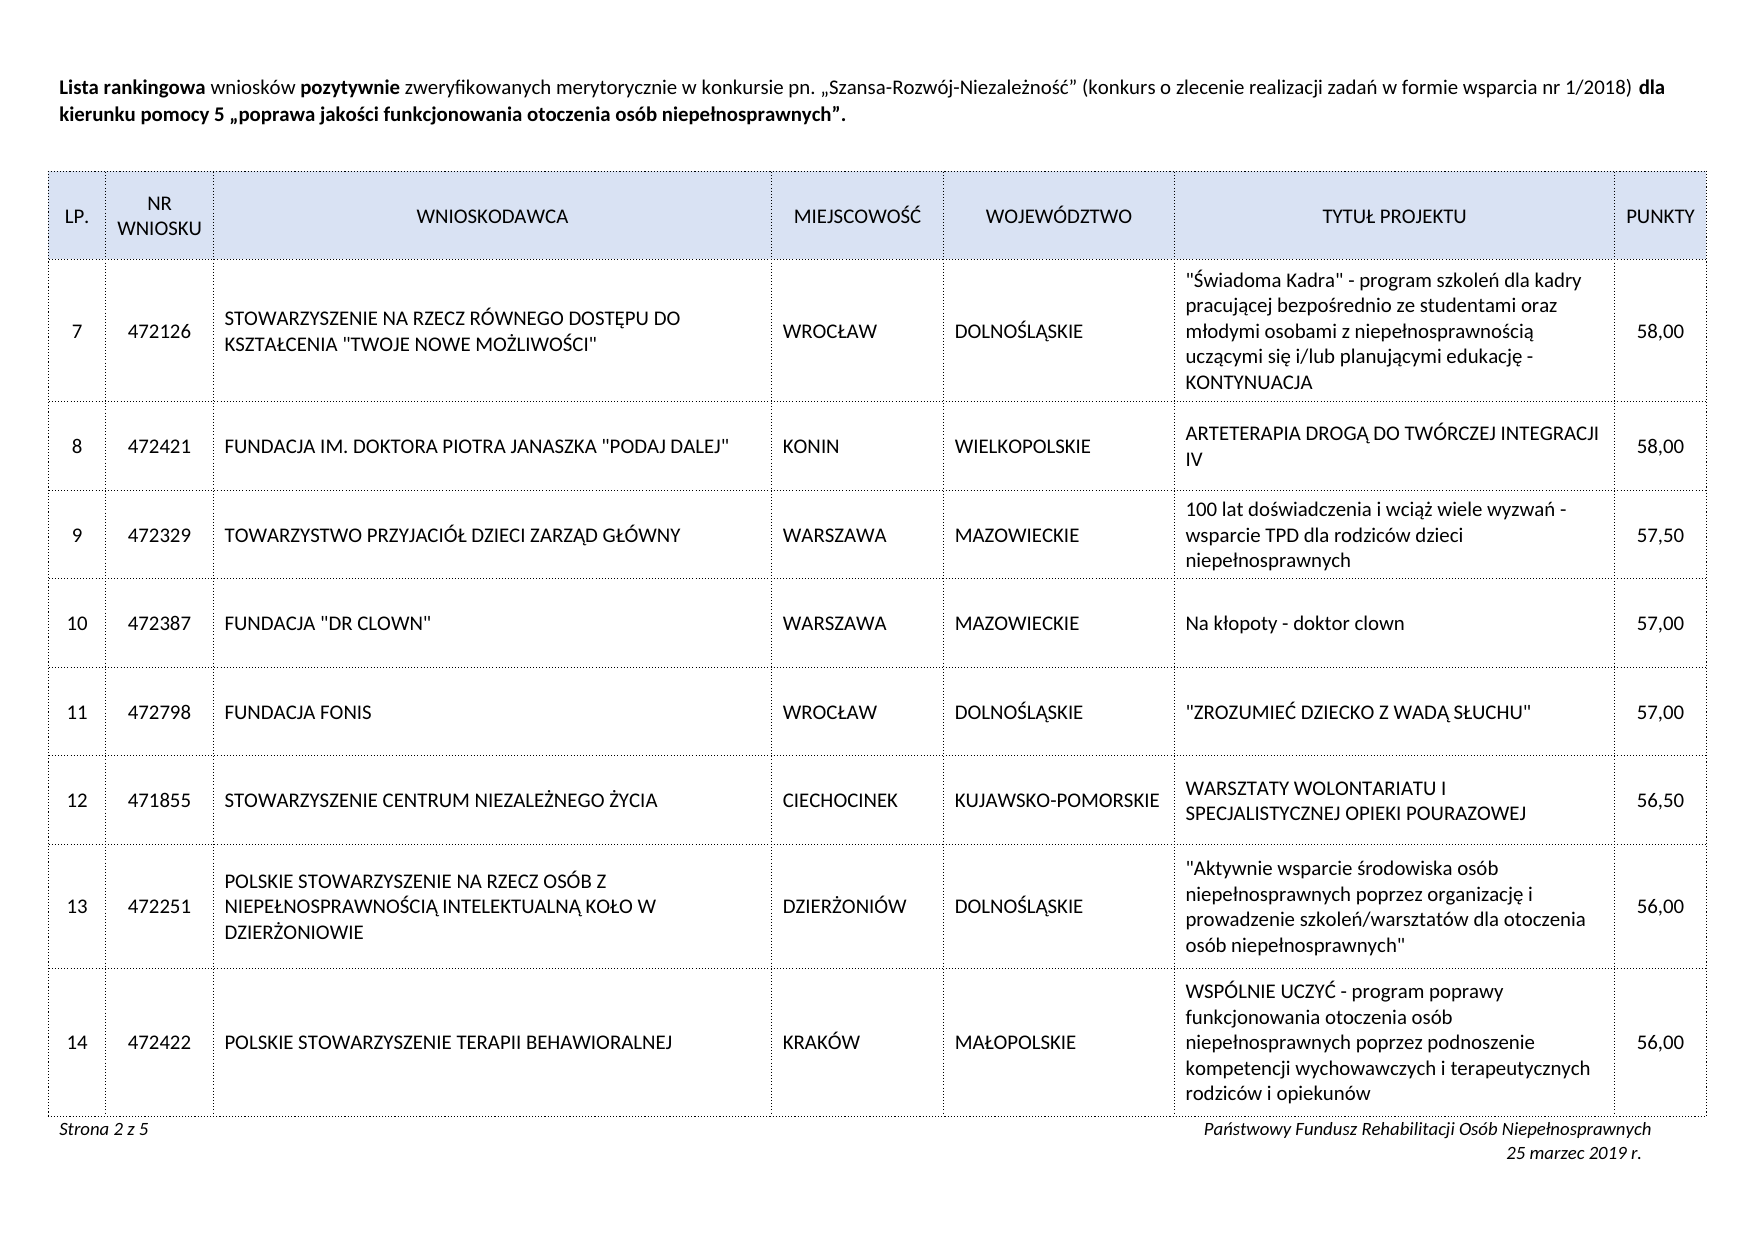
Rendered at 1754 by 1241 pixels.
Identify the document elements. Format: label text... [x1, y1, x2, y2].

table_cell KRAKÓW [771, 968, 943, 1116]
table_cell POLSKIE STOWARZYSZENIE TERAPII BEHAWIORALNEJ [213, 968, 771, 1116]
table_cell 472251 [106, 844, 213, 968]
table_header TYTUŁ PROJEKTU [1174, 171, 1615, 259]
table_cell CIECHOCINEK [771, 755, 943, 844]
table_cell WSPÓLNIE UCZYĆ - program poprawy funkcjonowania otoczenia osób niepełnosprawnych poprzez podnoszenie kompetencji wychowawczych i terapeutycznych rodziców i opiekunów [1174, 968, 1615, 1116]
table_cell 8 [48, 401, 106, 490]
table_cell STOWARZYSZENIE NA RZECZ RÓWNEGO DOSTĘPU DO KSZTAŁCENIA "TWOJE NOWE MOŻLIWOŚCI" [213, 259, 771, 401]
table_cell 472798 [106, 667, 213, 755]
table_header WNIOSKODAWCA [213, 171, 771, 259]
table_header NR WNIOSKU [106, 171, 213, 259]
table_cell 57,50 [1615, 490, 1706, 578]
table_cell 472126 [106, 259, 213, 401]
table_cell DOLNOŚLĄSKIE [943, 667, 1174, 755]
table_cell 56,50 [1615, 755, 1706, 844]
table_cell 14 [48, 968, 106, 1116]
table_cell "Świadoma Kadra" - program szkoleń dla kadry pracującej bezpośrednio ze studentami oraz młodymi osobami z niepełnosprawnością uczącymi się i/lub planującymi edukację - KONTYNUACJA [1174, 259, 1615, 401]
table_cell 7 [48, 259, 106, 401]
table_cell 12 [48, 755, 106, 844]
table_cell DOLNOŚLĄSKIE [943, 259, 1174, 401]
table_cell MAZOWIECKIE [943, 490, 1174, 578]
table_cell KONIN [771, 401, 943, 490]
table_cell 9 [48, 490, 106, 578]
table_cell KUJAWSKO-POMORSKIE [943, 755, 1174, 844]
table_cell WARSZAWA [771, 578, 943, 667]
table_header WOJEWÓDZTWO [943, 171, 1174, 259]
table_cell WIELKOPOLSKIE [943, 401, 1174, 490]
table_cell 58,00 [1615, 401, 1706, 490]
table_cell DZIERŻONIÓW [771, 844, 943, 968]
table_cell 100 lat doświadczenia i wciąż wiele wyzwań - wsparcie TPD dla rodziców dzieci niepełnosprawnych [1174, 490, 1615, 578]
table_cell 58,00 [1615, 259, 1706, 401]
table_cell 472421 [106, 401, 213, 490]
table_cell FUNDACJA FONIS [213, 667, 771, 755]
table_cell WARSZAWA [771, 490, 943, 578]
table_cell 56,00 [1615, 968, 1706, 1116]
table_cell 471855 [106, 755, 213, 844]
table_cell 472422 [106, 968, 213, 1116]
table_cell STOWARZYSZENIE CENTRUM NIEZALEŻNEGO ŻYCIA [213, 755, 771, 844]
table_cell POLSKIE STOWARZYSZENIE NA RZECZ OSÓB Z NIEPEŁNOSPRAWNOŚCIĄ INTELEKTUALNĄ KOŁO W DZIERŻONIOWIE [213, 844, 771, 968]
table_cell 472329 [106, 490, 213, 578]
table_cell 13 [48, 844, 106, 968]
table_cell "ZROZUMIEĆ DZIECKO Z WADĄ SŁUCHU" [1174, 667, 1615, 755]
table_cell Na kłopoty - doktor clown [1174, 578, 1615, 667]
table_cell 57,00 [1615, 667, 1706, 755]
table_cell WROCŁAW [771, 259, 943, 401]
table_cell WROCŁAW [771, 667, 943, 755]
table_cell TOWARZYSTWO PRZYJACIÓŁ DZIECI ZARZĄD GŁÓWNY [213, 490, 771, 578]
table_header PUNKTY [1615, 171, 1706, 259]
table_header LP. [48, 171, 106, 259]
table_cell FUNDACJA IM. DOKTORA PIOTRA JANASZKA "PODAJ DALEJ" [213, 401, 771, 490]
table_cell MAZOWIECKIE [943, 578, 1174, 667]
table_cell WARSZTATY WOLONTARIATU I SPECJALISTYCZNEJ OPIEKI POURAZOWEJ [1174, 755, 1615, 844]
table_cell 56,00 [1615, 844, 1706, 968]
table_cell "Aktywnie wsparcie środowiska osób niepełnosprawnych poprzez organizację i prowadzenie szkoleń/warsztatów dla otoczenia osób niepełnosprawnych" [1174, 844, 1615, 968]
table_cell DOLNOŚLĄSKIE [943, 844, 1174, 968]
table_cell ARTETERAPIA DROGĄ DO TWÓRCZEJ INTEGRACJI IV [1174, 401, 1615, 490]
table_cell 10 [48, 578, 106, 667]
table_cell 472387 [106, 578, 213, 667]
table_cell MAŁOPOLSKIE [943, 968, 1174, 1116]
table_header MIEJSCOWOŚĆ [771, 171, 943, 259]
table_cell 11 [48, 667, 106, 755]
table_cell 57,00 [1615, 578, 1706, 667]
table_cell FUNDACJA "DR CLOWN" [213, 578, 771, 667]
